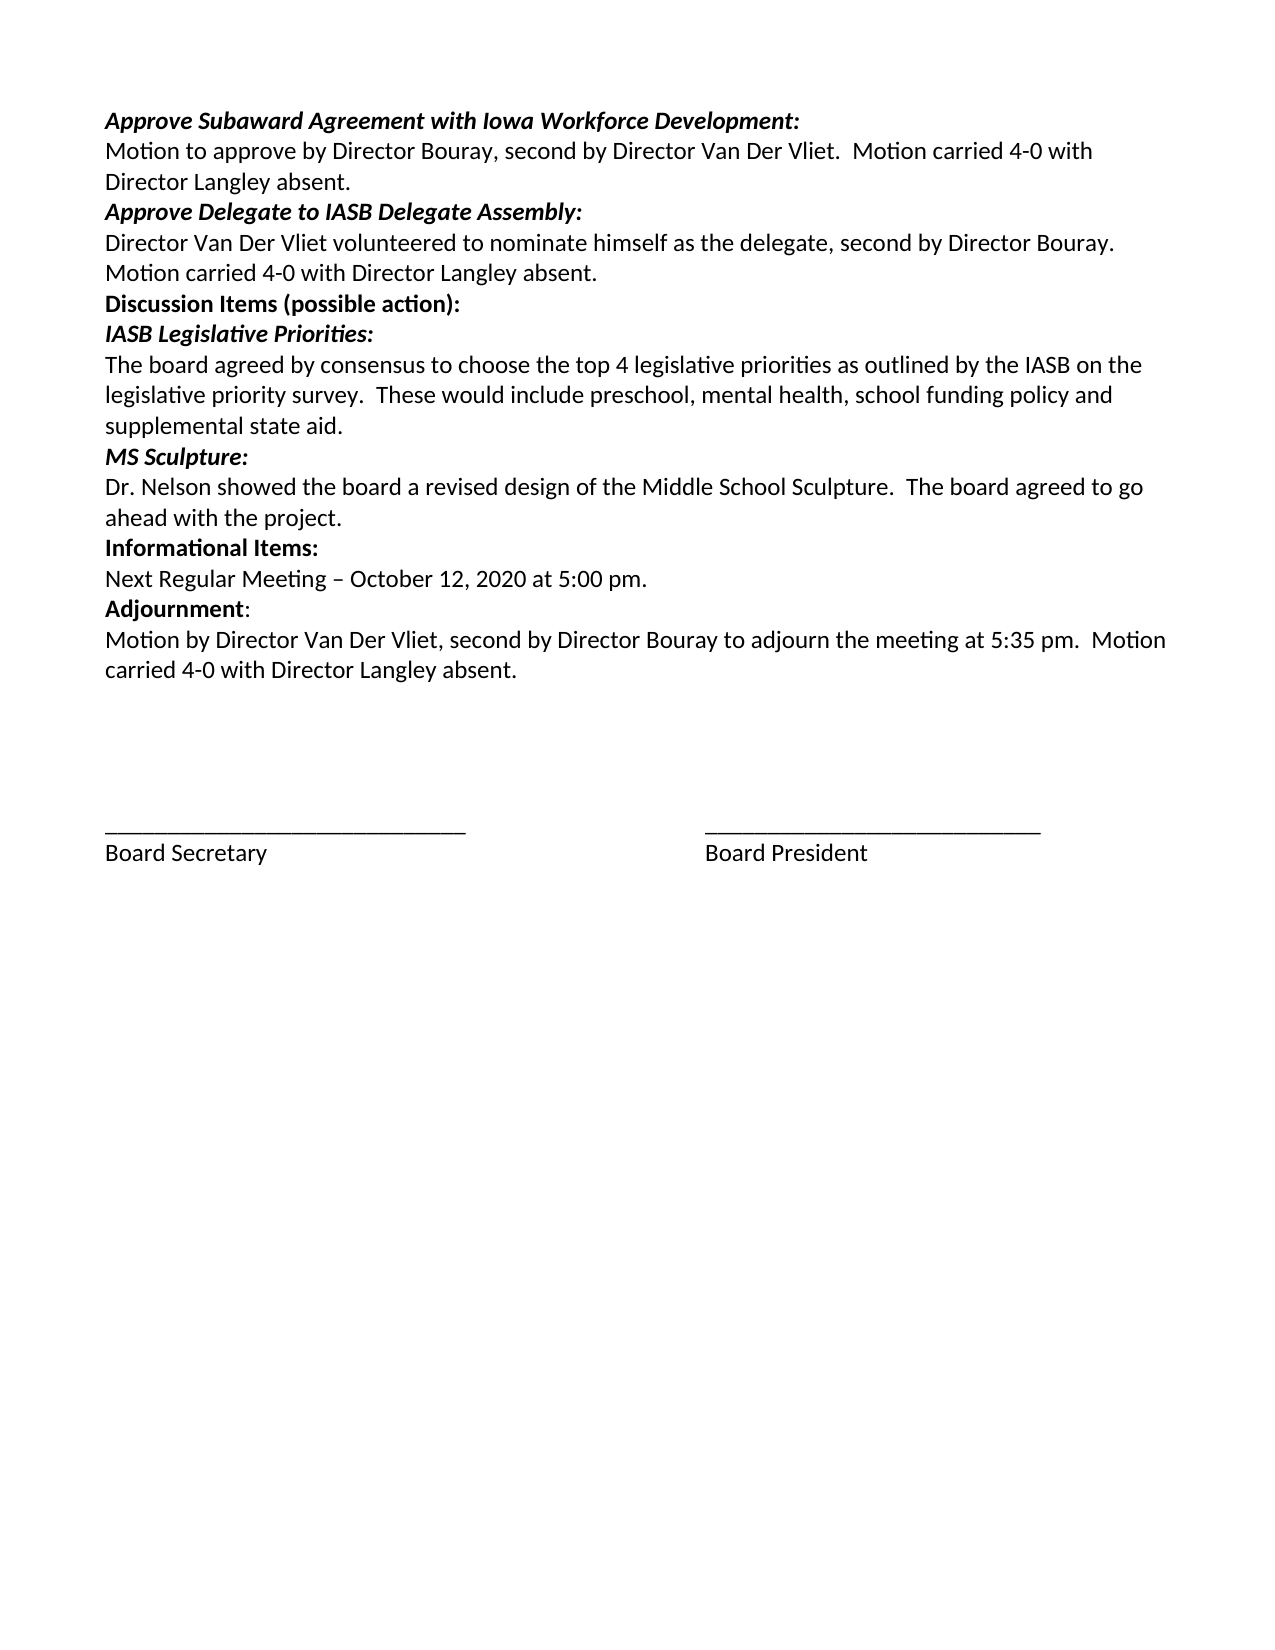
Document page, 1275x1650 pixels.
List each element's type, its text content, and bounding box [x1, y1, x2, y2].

text The board agreed by consensus to choose the top 4 legislative priorities as outlined by the IASB on the legislative priority survey. These would include preschool, mental health, school funding policy and supplemental state aid. [105, 349, 1170, 441]
text _____________________________ ___________________________ [105, 807, 1170, 837]
text Approve Delegate to IASB Delegate Assembly: [105, 197, 1170, 227]
text Motion to approve by Director Bouray, second by Director Van Der Vliet. Motion carried 4-0 with Director Langley absent. [105, 136, 1170, 197]
text Discussion Items (possible action): [105, 288, 1170, 319]
text Adjournment: [105, 593, 1170, 624]
text Approve Subaward Agreement with Iowa Workforce Development: [105, 105, 1170, 136]
text Motion by Director Van Der Vliet, second by Director Bouray to adjourn the meeting at 5:35 pm. Motion carried 4-0 with Director Langley absent. [105, 624, 1170, 685]
text Informational Items: [105, 532, 1170, 563]
text Board Secretary Board President [105, 837, 1170, 868]
text MS Sculpture: [105, 441, 1170, 471]
text Director Van Der Vliet volunteered to nominate himself as the delegate, second by Director Bouray. Motion carried 4-0 with Director Langley absent. [105, 227, 1170, 288]
text IASB Legislative Priorities: [105, 319, 1170, 349]
text Next Regular Meeting – October 12, 2020 at 5:00 pm. [105, 563, 1170, 593]
text Dr. Nelson showed the board a revised design of the Middle School Sculpture. The board agreed to go ahead with the project. [105, 471, 1170, 532]
